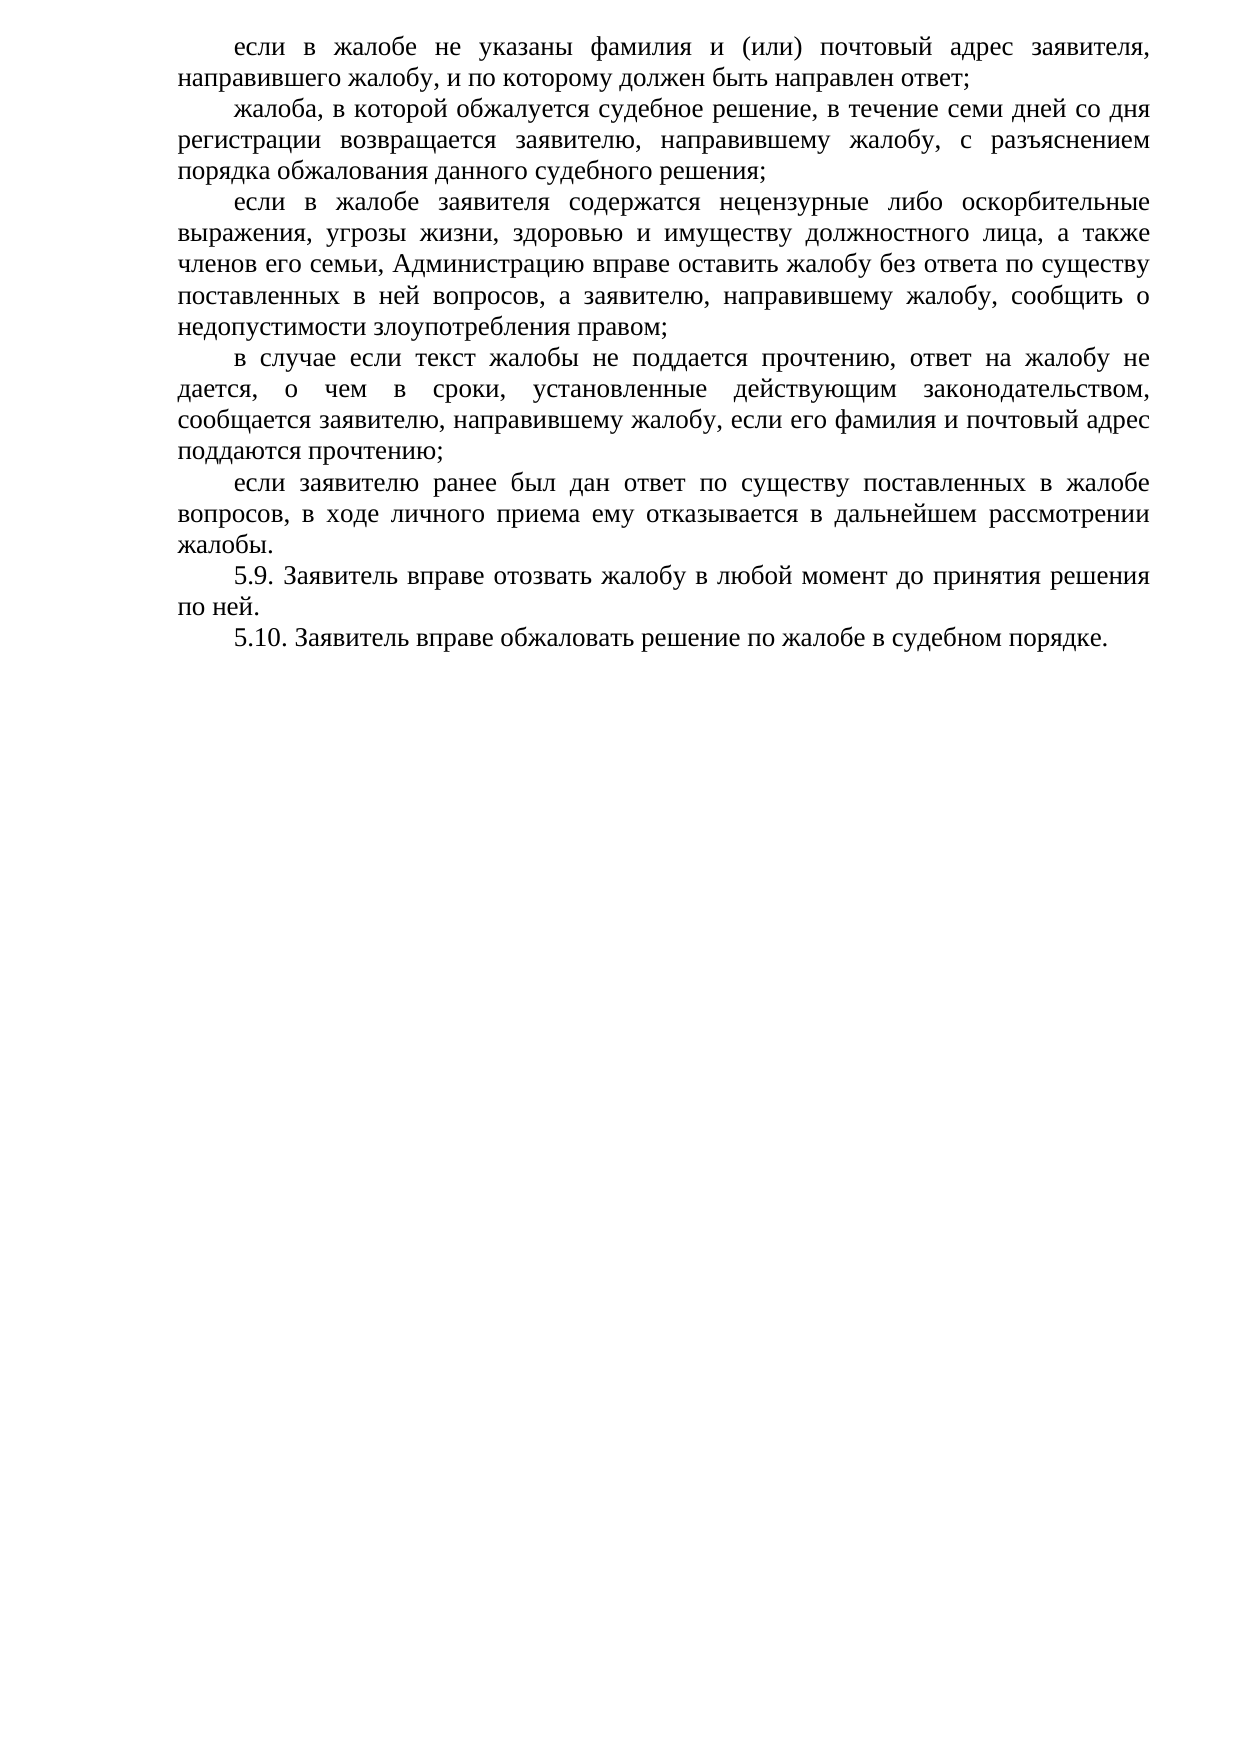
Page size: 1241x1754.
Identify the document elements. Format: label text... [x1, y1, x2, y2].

text если заявителю ранее был дан ответ по существу поставленных в жалобе вопросов, в ходе личного приема ему отказывается в дальнейшем рассмотрении жалобы. [177, 466, 1152, 559]
text жалоба, в которой обжалуется судебное решение, в течение семи дней со дня регистрации возвращается заявителю, направившему жалобу, с разъяснением порядка обжалования данного судебного решения; [177, 92, 1152, 185]
text в случае если текст жалобы не поддается прочтению, ответ на жалобу не дается, о чем в сроки, установленные действующим законодательством, сообщается заявителю, направившему жалобу, если его фамилия и почтовый адрес поддаются прочтению; [177, 341, 1152, 466]
text 5.10. Заявитель вправе обжаловать решение по жалобе в судебном порядке. [177, 621, 1152, 652]
text если в жалобе не указаны фамилия и (или) почтовый адрес заявителя, направившего жалобу, и по которому должен быть направлен ответ; [177, 29, 1152, 92]
text если в жалобе заявителя содержатся нецензурные либо оскорбительные выражения, угрозы жизни, здоровью и имуществу должностного лица, а также членов его семьи, Администрацию вправе оставить жалобу без ответа по существу поставленных в ней вопросов, а заявителю, направившему жалобу, сообщить о недопустимости злоупотребления правом; [177, 185, 1152, 341]
text 5.9. Заявитель вправе отозвать жалобу в любой момент до принятия решения по ней. [177, 559, 1152, 621]
